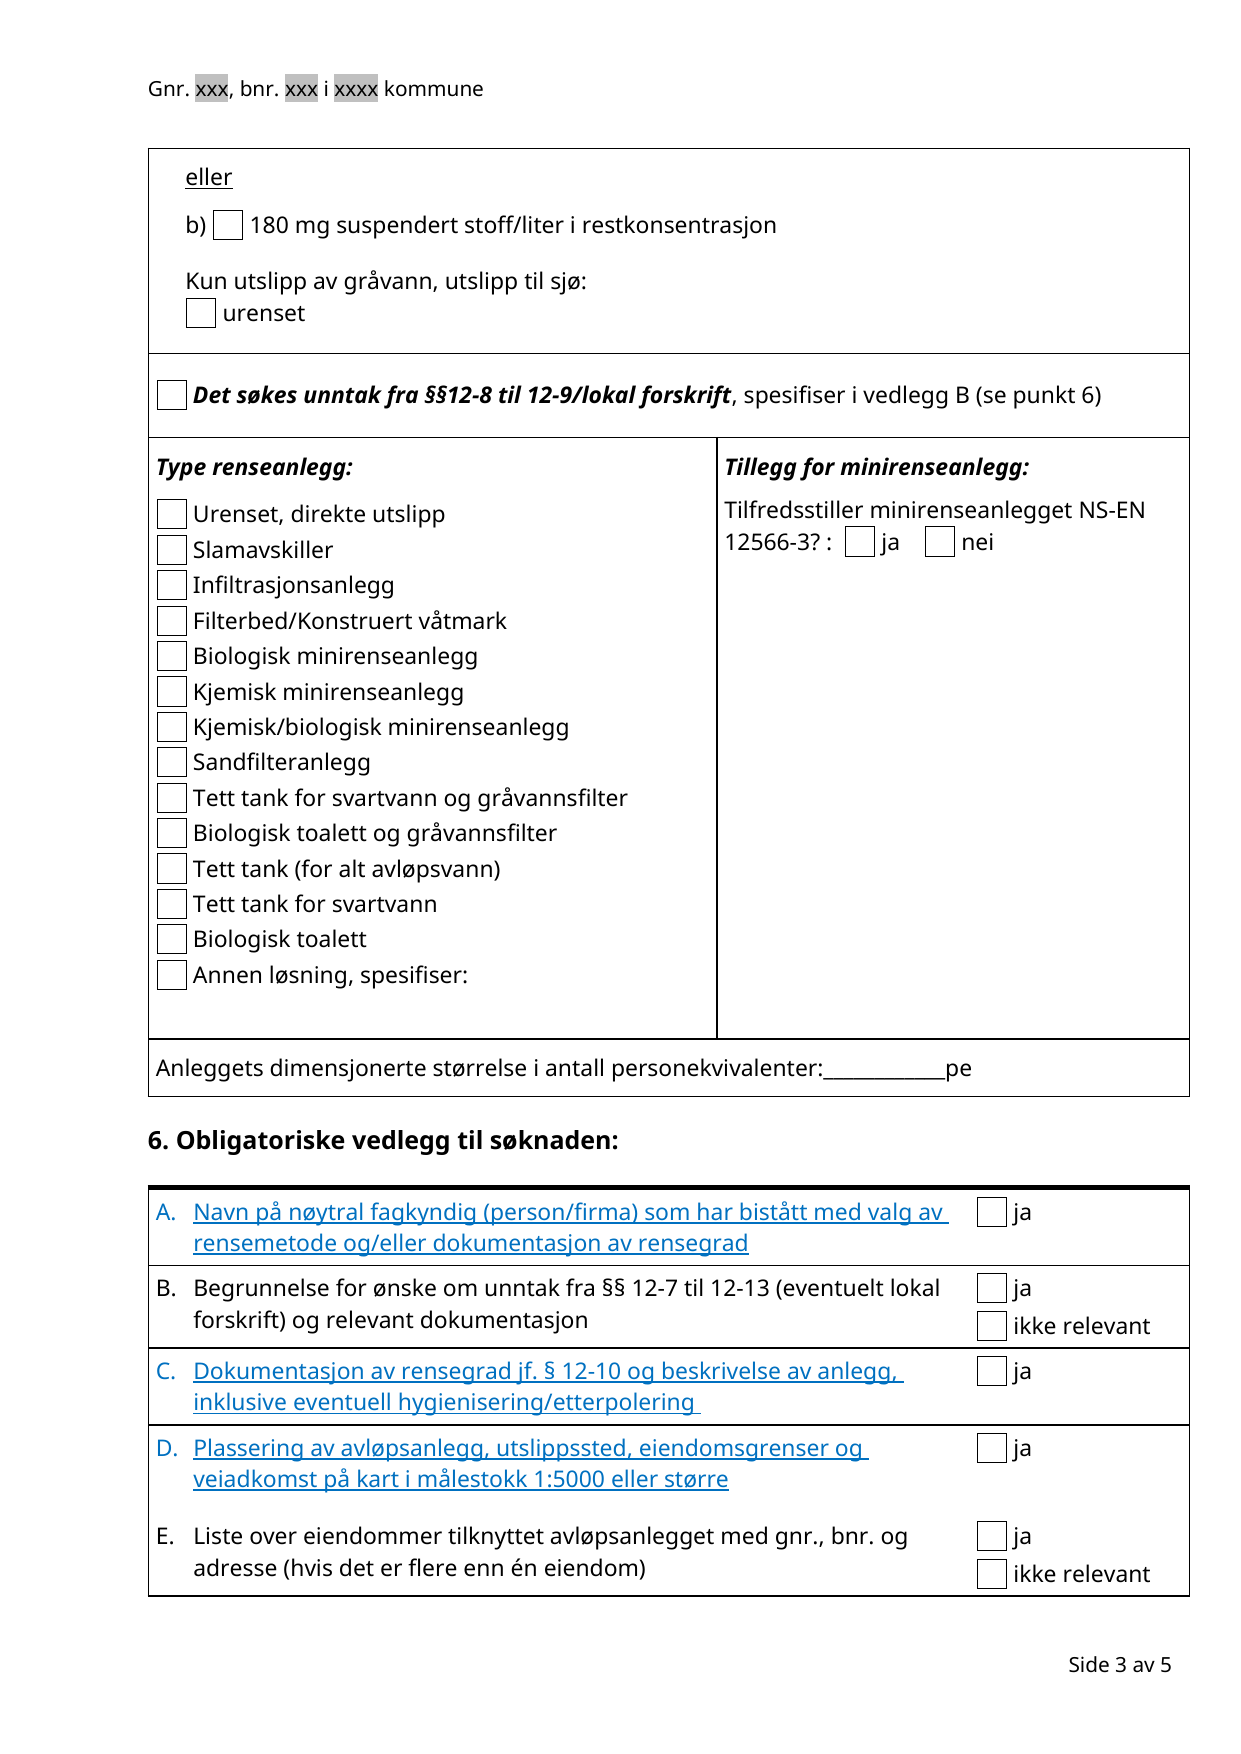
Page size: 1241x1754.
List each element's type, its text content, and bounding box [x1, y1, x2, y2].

table_cell Begrunnelse for ønske om unntak fra §§ 12-7 til 12-13 (eventuelt lokal forskrift) og relevant dokumentasjon [149, 1266, 969, 1347]
table_cell Liste over eiendommer tilknyttet avløpsanlegget med gnr., bnr. og adresse (hvis det er flere enn én eiendom) [149, 1514, 969, 1595]
table_cell Tillegg for minirenseanlegg: Tilfredsstiller minirenseanlegget NS-EN 12566-3? : ja nei [718, 438, 1189, 1038]
table_cell Type renseanlegg: Urenset, direkte utslipp Slamavskiller Infiltrasjonsanlegg Filterbed/Konstruert våtmark Biologisk minirenseanlegg Kjemisk minirenseanlegg Kjemisk/biologisk minirenseanlegg Sandfilteranlegg Tett tank for svartvann og gråvannsfilter Biologisk toalett og gråvannsfilter Tett tank (for alt avløpsvann) Tett tank for svartvann Biologisk toalett Annen løsning, spesifiser: [149, 438, 716, 1038]
table_cell ja [969, 1426, 1189, 1513]
table_cell ja [969, 1349, 1189, 1424]
table_header Navn på nøytral fagkyndig (person/firma) som har bistått med valg av rensemetode og/eller dokumentasjon av rensegrad [149, 1190, 969, 1264]
table_cell Plassering av avløpsanlegg, utslippssted, eiendomsgrenser og veiadkomst på kart i målestokk 1:5000 eller større [149, 1426, 969, 1513]
table_cell ja ikke relevant [969, 1266, 1189, 1347]
table_cell Dokumentasjon av rensegrad jf. § 12-10 og beskrivelse av anlegg, inklusive eventuell hygienisering/etterpolering [149, 1349, 969, 1424]
table_cell Anleggets dimensjonerte størrelse i antall personekvivalenter:____________pe [149, 1040, 1189, 1096]
table_header ja [969, 1190, 1189, 1264]
text 6. Obligatoriske vedlegg til søknaden: [148, 1122, 1093, 1185]
table_cell ja ikke relevant [969, 1514, 1189, 1595]
table_cell Det søkes unntak fra §§12-8 til 12-9/lokal forskrift, spesifiser i vedlegg B (se punkt 6) [149, 354, 1189, 437]
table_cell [149, 149, 1189, 353]
